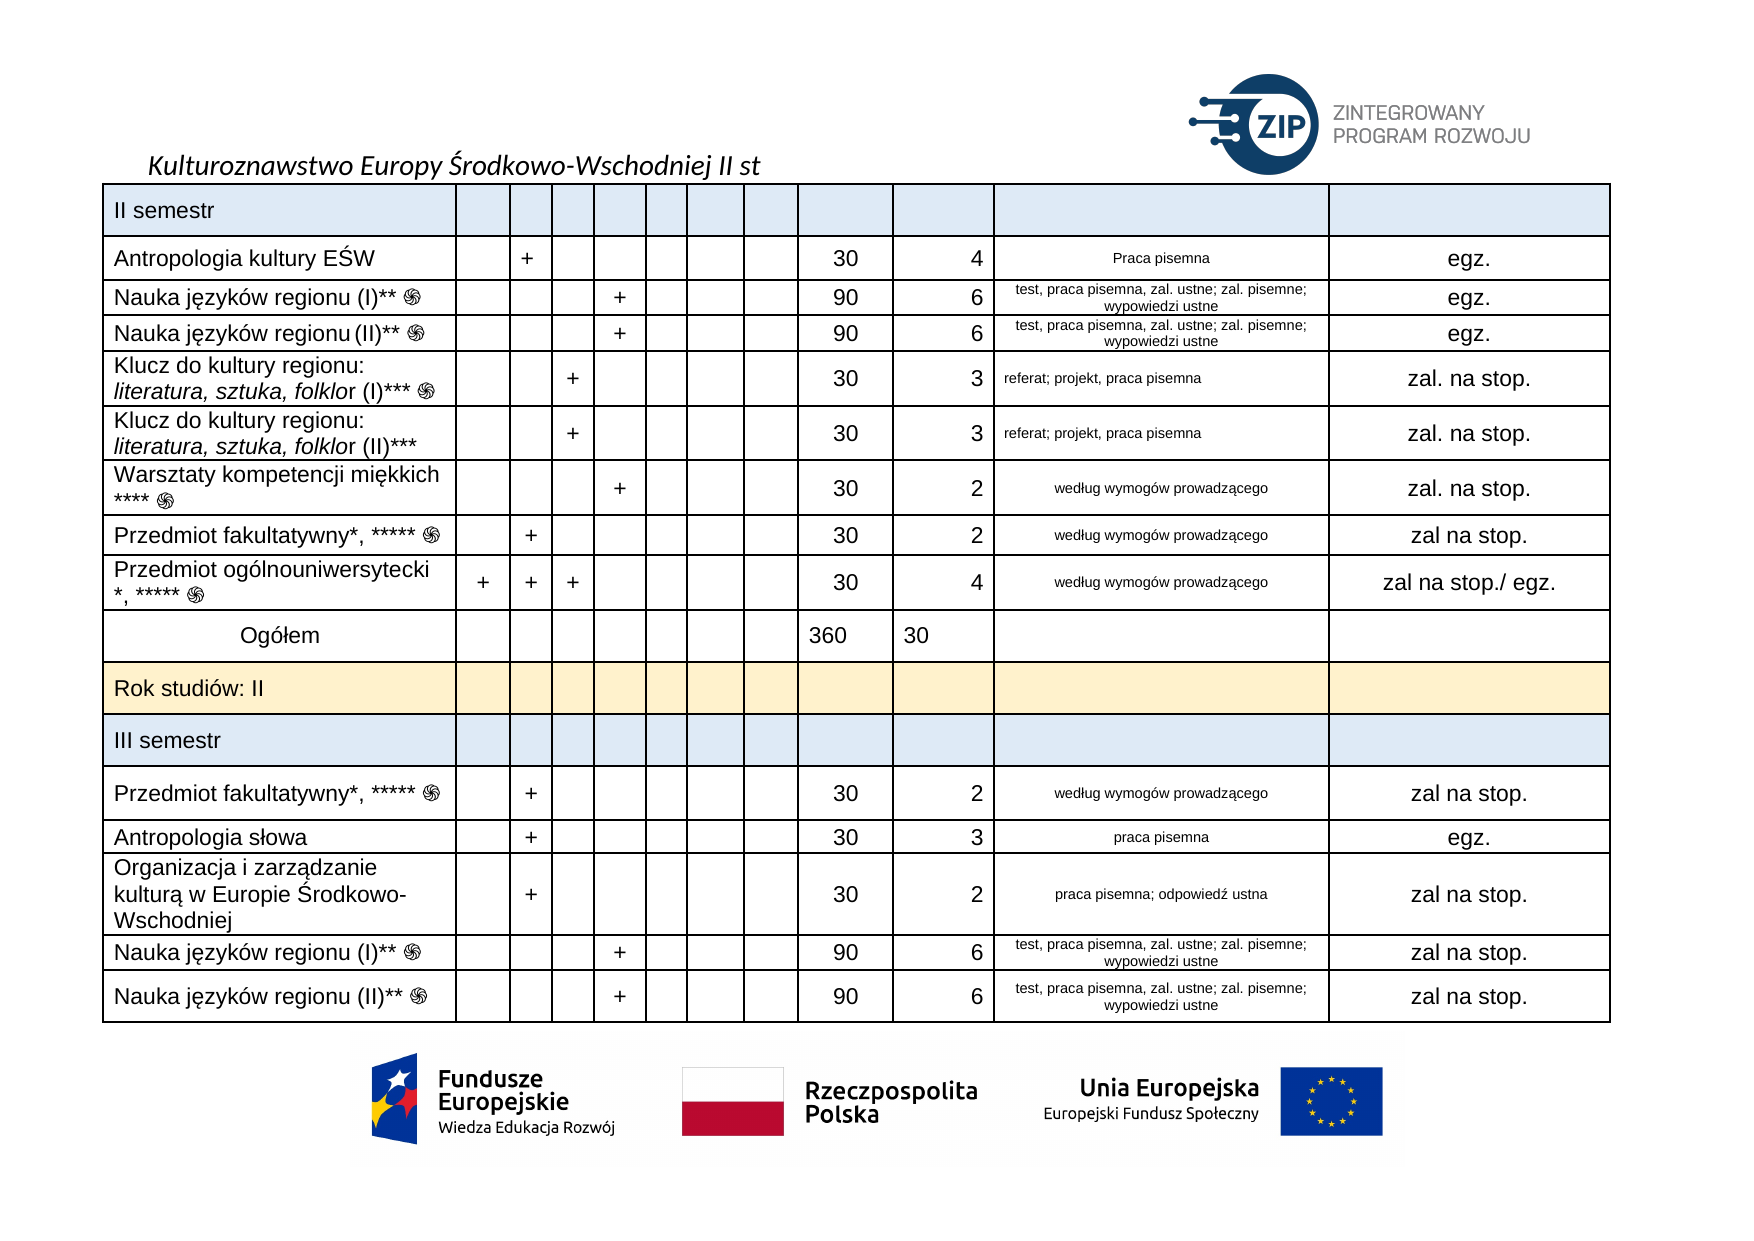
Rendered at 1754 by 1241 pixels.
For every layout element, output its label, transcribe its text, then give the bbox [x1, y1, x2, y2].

table_cell [688, 281, 743, 314]
table_cell 2 [894, 461, 993, 514]
table_cell [457, 854, 509, 933]
table_cell [647, 281, 686, 314]
table_cell [894, 715, 993, 765]
table_cell + [457, 556, 509, 608]
table_cell 3 [894, 821, 993, 852]
table_cell [745, 971, 797, 1021]
table_cell 90 [799, 316, 892, 350]
table_cell + [511, 821, 551, 852]
table_cell [894, 185, 993, 235]
table_cell [894, 663, 993, 713]
table_cell [553, 316, 593, 350]
table_cell [745, 281, 797, 314]
table_cell Klucz do kultury regionu: literatura, sztuka, folklor (I)*** ֍ [104, 352, 455, 404]
table_cell [457, 821, 509, 852]
table_cell Organizacja i zarządzanie kulturą w Europie Środkowo- Wschodniej [104, 854, 455, 933]
table_cell Warsztaty kompetencji miękkich **** ֍ [104, 461, 455, 514]
table_cell Antropologia kultury EŚW [104, 237, 455, 278]
table_cell [647, 516, 686, 554]
table_cell [595, 715, 645, 765]
table_cell [745, 715, 797, 765]
table_cell zal na stop. [1330, 767, 1609, 819]
table_cell [595, 854, 645, 933]
table_cell [995, 715, 1328, 765]
table_cell [457, 352, 509, 404]
table_cell [745, 237, 797, 278]
table_cell 30 [799, 854, 892, 933]
table_cell 30 [894, 611, 993, 661]
table_cell zal na stop. [1330, 971, 1609, 1021]
table_cell [688, 663, 743, 713]
table_cell [745, 821, 797, 852]
table_cell [553, 611, 593, 661]
table_cell [688, 767, 743, 819]
table_cell 30 [799, 237, 892, 278]
table_cell [1330, 611, 1609, 661]
table_cell 30 [799, 352, 892, 404]
table_cell 30 [799, 516, 892, 554]
table_cell 6 [894, 936, 993, 969]
table_cell [647, 237, 686, 278]
table_cell [745, 185, 797, 235]
table_cell Przedmiot ogólnouniwersytecki *, ***** ֍ [104, 556, 455, 608]
picture [1185, 73, 1533, 176]
table_cell + [595, 971, 645, 1021]
table_cell według wymogów prowadzącego [995, 556, 1328, 608]
table_cell 90 [799, 971, 892, 1021]
table_cell [511, 715, 551, 765]
table_cell zal na stop. [1330, 854, 1609, 933]
table_cell [457, 715, 509, 765]
table_cell [511, 936, 551, 969]
table_cell [511, 461, 551, 514]
table_cell zal. na stop. [1330, 461, 1609, 514]
table_cell [457, 461, 509, 514]
table_cell [595, 237, 645, 278]
table_cell [647, 821, 686, 852]
table_cell 360 [799, 611, 892, 661]
table_cell referat; projekt, praca pisemna [995, 407, 1328, 459]
table_cell 2 [894, 854, 993, 933]
table_cell [647, 767, 686, 819]
table_cell 6 [894, 281, 993, 314]
table_cell [457, 516, 509, 554]
table_cell [553, 821, 593, 852]
table_cell 6 [894, 316, 993, 350]
table_cell 3 [894, 352, 993, 404]
table_cell Przedmiot fakultatywny*, ***** ֍ [104, 516, 455, 554]
table_cell + [595, 316, 645, 350]
table_cell + [553, 352, 593, 404]
table_cell według wymogów prowadzącego [995, 767, 1328, 819]
table_cell [553, 461, 593, 514]
table_cell Rok studiów: II [104, 663, 455, 713]
table_cell [457, 663, 509, 713]
table_cell praca pisemna; odpowiedź ustna [995, 854, 1328, 933]
table_cell + [595, 281, 645, 314]
table_cell [745, 854, 797, 933]
table_cell referat; projekt, praca pisemna [995, 352, 1328, 404]
table_cell według wymogów prowadzącego [995, 461, 1328, 514]
table_cell [799, 185, 892, 235]
table_cell Nauka języków regionu (II)** ֍ [104, 316, 455, 350]
table_cell [511, 663, 551, 713]
table_cell 30 [799, 767, 892, 819]
table_cell zal. na stop. [1330, 352, 1609, 404]
table_cell [595, 185, 645, 235]
table_cell + [511, 854, 551, 933]
table_cell [1330, 715, 1609, 765]
table_cell test, praca pisemna, zal. ustne; zal. pisemne; wypowiedzi ustne [995, 936, 1328, 969]
table_cell [457, 185, 509, 235]
table_cell Praca pisemna [995, 237, 1328, 278]
table_cell [553, 185, 593, 235]
table_cell III semestr [104, 715, 455, 765]
table_cell Przedmiot fakultatywny*, ***** ֍ [104, 767, 455, 819]
table_cell [745, 407, 797, 459]
table_cell 30 [799, 556, 892, 608]
table_cell [595, 407, 645, 459]
table_cell zal. na stop. [1330, 407, 1609, 459]
table_cell 6 [894, 971, 993, 1021]
table_cell [647, 936, 686, 969]
table_cell [745, 663, 797, 713]
table_cell [647, 407, 686, 459]
table_cell [457, 611, 509, 661]
table_cell [457, 316, 509, 350]
table_cell praca pisemna [995, 821, 1328, 852]
table_cell [457, 971, 509, 1021]
table_cell [511, 611, 551, 661]
table_cell [553, 854, 593, 933]
table_cell 90 [799, 936, 892, 969]
table_cell [688, 821, 743, 852]
table_cell według wymogów prowadzącego [995, 516, 1328, 554]
table_cell [688, 316, 743, 350]
table_cell [688, 352, 743, 404]
table_cell [688, 185, 743, 235]
table_cell [688, 611, 743, 661]
table_cell [457, 407, 509, 459]
table_cell [595, 556, 645, 608]
table_cell [511, 185, 551, 235]
table_cell [745, 936, 797, 969]
table_cell [745, 516, 797, 554]
table_cell [647, 971, 686, 1021]
table_cell [647, 556, 686, 608]
table_cell + [511, 516, 551, 554]
table_cell [688, 461, 743, 514]
table_cell 2 [894, 516, 993, 554]
table_cell + [553, 407, 593, 459]
table_cell + [511, 237, 551, 278]
table_cell [511, 407, 551, 459]
table_cell + [511, 767, 551, 819]
table_cell 2 [894, 767, 993, 819]
table_cell 30 [799, 821, 892, 852]
table_cell Antropologia słowa [104, 821, 455, 852]
table_cell [457, 281, 509, 314]
table_cell [457, 767, 509, 819]
table_cell [799, 715, 892, 765]
table_cell [553, 281, 593, 314]
table_cell [647, 611, 686, 661]
table_cell [688, 407, 743, 459]
table_cell Nauka języków regionu (II)** ֍ [104, 971, 455, 1021]
table_cell [647, 352, 686, 404]
table_cell zal na stop. [1330, 936, 1609, 969]
table_cell [457, 237, 509, 278]
table_cell [457, 936, 509, 969]
table_cell + [595, 936, 645, 969]
table_cell [553, 237, 593, 278]
table_cell [647, 715, 686, 765]
table_cell zal na stop./ egz. [1330, 556, 1609, 608]
table_cell [511, 352, 551, 404]
table_cell [511, 281, 551, 314]
table_cell [688, 516, 743, 554]
table_cell test, praca pisemna, zal. ustne; zal. pisemne; wypowiedzi ustne [995, 281, 1328, 314]
table_cell [595, 767, 645, 819]
table_cell Ogółem [104, 611, 455, 661]
table_cell [688, 715, 743, 765]
table_cell [553, 663, 593, 713]
picture [349, 1031, 1405, 1167]
table_cell [647, 461, 686, 514]
table_cell [511, 971, 551, 1021]
table_cell zal na stop. [1330, 516, 1609, 554]
table_cell Nauka języków regionu (I)** ֍ [104, 936, 455, 969]
table_cell [553, 971, 593, 1021]
table_cell [553, 936, 593, 969]
table_cell [1330, 185, 1609, 235]
table_cell [745, 316, 797, 350]
table_cell + [595, 461, 645, 514]
table_cell 4 [894, 556, 993, 608]
table_cell [553, 516, 593, 554]
table_cell [745, 767, 797, 819]
table_cell 30 [799, 407, 892, 459]
table_cell [688, 936, 743, 969]
table_cell + [553, 556, 593, 608]
table_cell [688, 854, 743, 933]
table_cell [745, 611, 797, 661]
table_cell 90 [799, 281, 892, 314]
table_cell [553, 767, 593, 819]
table_cell [688, 237, 743, 278]
table_cell egz. [1330, 821, 1609, 852]
table_cell [688, 971, 743, 1021]
table_cell [595, 821, 645, 852]
table_cell [995, 185, 1328, 235]
table_cell 4 [894, 237, 993, 278]
table_cell [745, 461, 797, 514]
table_cell 3 [894, 407, 993, 459]
table_cell [745, 352, 797, 404]
table_cell 30 [799, 461, 892, 514]
table_cell [647, 316, 686, 350]
table_cell [511, 316, 551, 350]
table_cell [995, 663, 1328, 713]
table_cell [745, 556, 797, 608]
table_cell II semestr [104, 185, 455, 235]
table_cell [595, 611, 645, 661]
table_cell [595, 516, 645, 554]
table_cell egz. [1330, 281, 1609, 314]
table_cell [647, 663, 686, 713]
table_cell test, praca pisemna, zal. ustne; zal. pisemne; wypowiedzi ustne [995, 316, 1328, 350]
table_cell Nauka języków regionu (I)** ֍ [104, 281, 455, 314]
table_cell [647, 854, 686, 933]
table_cell [595, 352, 645, 404]
table_cell [1330, 663, 1609, 713]
table_cell [995, 611, 1328, 661]
table_cell [688, 556, 743, 608]
table_cell Klucz do kultury regionu: literatura, sztuka, folklor (II)*** [104, 407, 455, 459]
table_cell [799, 663, 892, 713]
table_cell [647, 185, 686, 235]
table_cell egz. [1330, 316, 1609, 350]
table_cell egz. [1330, 237, 1609, 278]
table_cell [553, 715, 593, 765]
table_cell + [511, 556, 551, 608]
table_cell [595, 663, 645, 713]
table_cell test, praca pisemna, zal. ustne; zal. pisemne; wypowiedzi ustne [995, 971, 1328, 1021]
